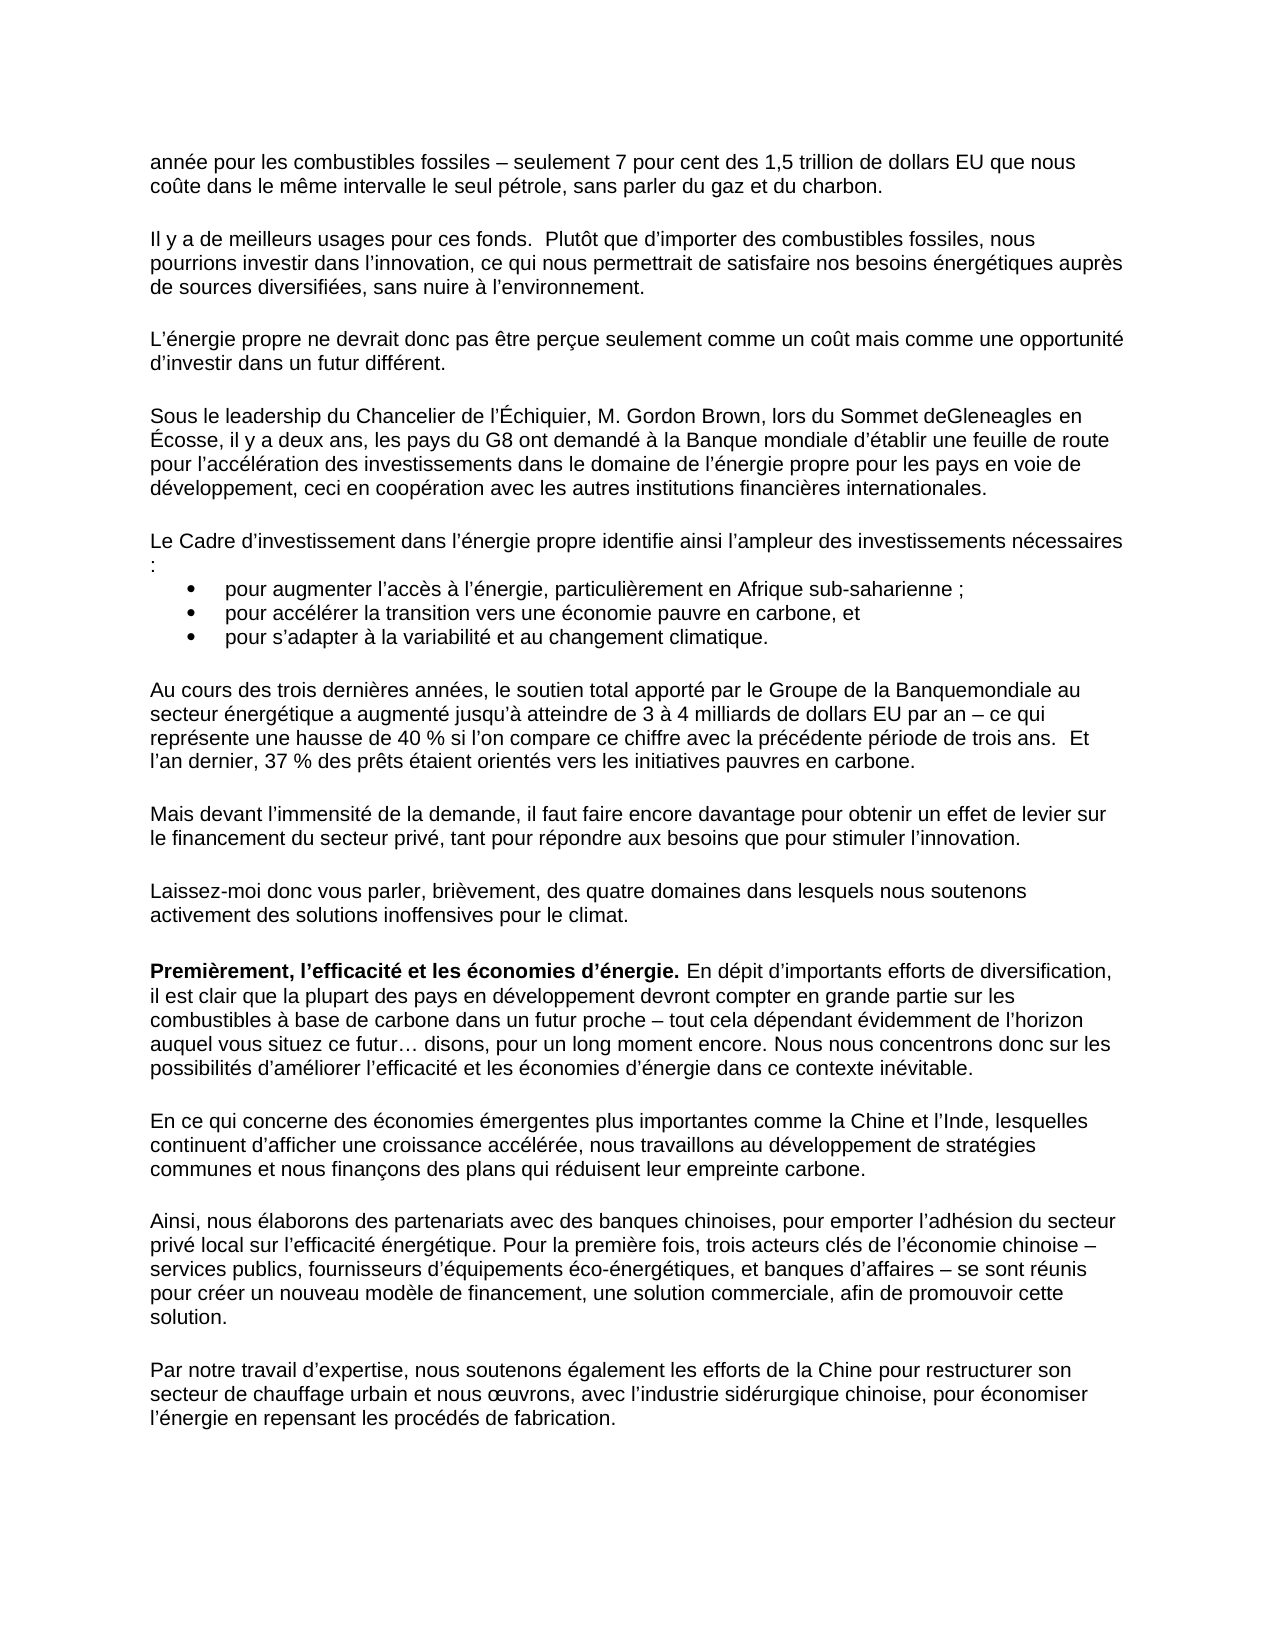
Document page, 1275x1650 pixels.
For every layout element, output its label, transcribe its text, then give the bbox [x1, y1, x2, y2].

text Il y a de meilleurs usages pour ces fonds. Plutôt que d’importer des combustibles fossiles, nous pourrions investir dans l’innovation, ce qui nous permettrait de satisfaire nos besoins énergétiques auprès de sources diversifiées, sans nuire à l’environnement. [150, 227, 1125, 298]
text Sous le leadership du Chancelier de l’Échiquier, M. Gordon Brown, lors du Sommet deGleneagles en Écosse, il y a deux ans, les pays du G8 ont demandé à la Banque mondiale d’établir une feuille de route pour l’accélération des investissements dans le domaine de l’énergie propre pour les pays en voie de développement, ceci en coopération avec les autres institutions financières internationales. [150, 404, 1125, 500]
text Ainsi, nous élaborons des partenariats avec des banques chinoises, pour emporter l’adhésion du secteur privé local sur l’efficacité énergétique. Pour la première fois, trois acteurs clés de l’économie chinoise – services publics, fournisseurs d’équipements éco-énergétiques, et banques d’affaires – se sont réunis pour créer un nouveau modèle de financement, une solution commerciale, afin de promouvoir cette solution. [150, 1209, 1125, 1329]
list pour s’adapter à la variabilité et au changement climatique. [187, 624, 1125, 649]
text Premièrement, l’efficacité et les économies d’énergie. En dépit d’importants efforts de diversification, il est clair que la plupart des pays en développement devront compter en grande partie sur les combustibles à base de carbone dans un futur proche – tout cela dépendant évidemment de l’horizon auquel vous situez ce futur… disons, pour un long moment encore. Nous nous concentrons donc sur les possibilités d’améliorer l’efficacité et les économies d’énergie dans ce contexte inévitable. [150, 955, 1125, 1080]
text Par notre travail d’expertise, nous soutenons également les efforts de la Chine pour restructurer son secteur de chauffage urbain et nous œuvrons, avec l’industrie sidérurgique chinoise, pour économiser l’énergie en repensant les procédés de fabrication. [150, 1358, 1125, 1430]
text En ce qui concerne des économies émergentes plus importantes comme la Chine et l’Inde, lesquelles continuent d’afficher une croissance accélérée, nous travaillons au développement de stratégies communes et nous finançons des plans qui réduisent leur empreinte carbone. [150, 1109, 1125, 1181]
text Au cours des trois dernières années, le soutien total apporté par le Groupe de la Banquemondiale au secteur énergétique a augmenté jusqu’à atteindre de 3 à 4 milliards de dollars EU par an – ce qui représente une hausse de 40 % si l’on compare ce chiffre avec la précédente période de trois ans. Et l’an dernier, 37 % des prêts étaient orientés vers les initiatives pauvres en carbone. [150, 677, 1125, 773]
text Mais devant l’immensité de la demande, il faut faire encore davantage pour obtenir un effet de levier sur le financement du secteur privé, tant pour répondre aux besoins que pour stimuler l’innovation. [150, 802, 1125, 850]
list pour augmenter l’accès à l’énergie, particulièrement en Afrique sub-saharienne ; [187, 576, 1125, 601]
list pour accélérer la transition vers une économie pauvre en carbone, et [187, 601, 1125, 624]
text Laissez-moi donc vous parler, brièvement, des quatre domaines dans lesquels nous soutenons activement des solutions inoffensives pour le climat. [150, 879, 1125, 927]
text L’énergie propre ne devrait donc pas être perçue seulement comme un coût mais comme une opportunité d’investir dans un futur différent. [150, 327, 1125, 375]
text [150, 150, 1125, 198]
text Le Cadre d’investissement dans l’énergie propre identifie ainsi l’ampleur des investissements nécessaires : [150, 528, 1125, 576]
